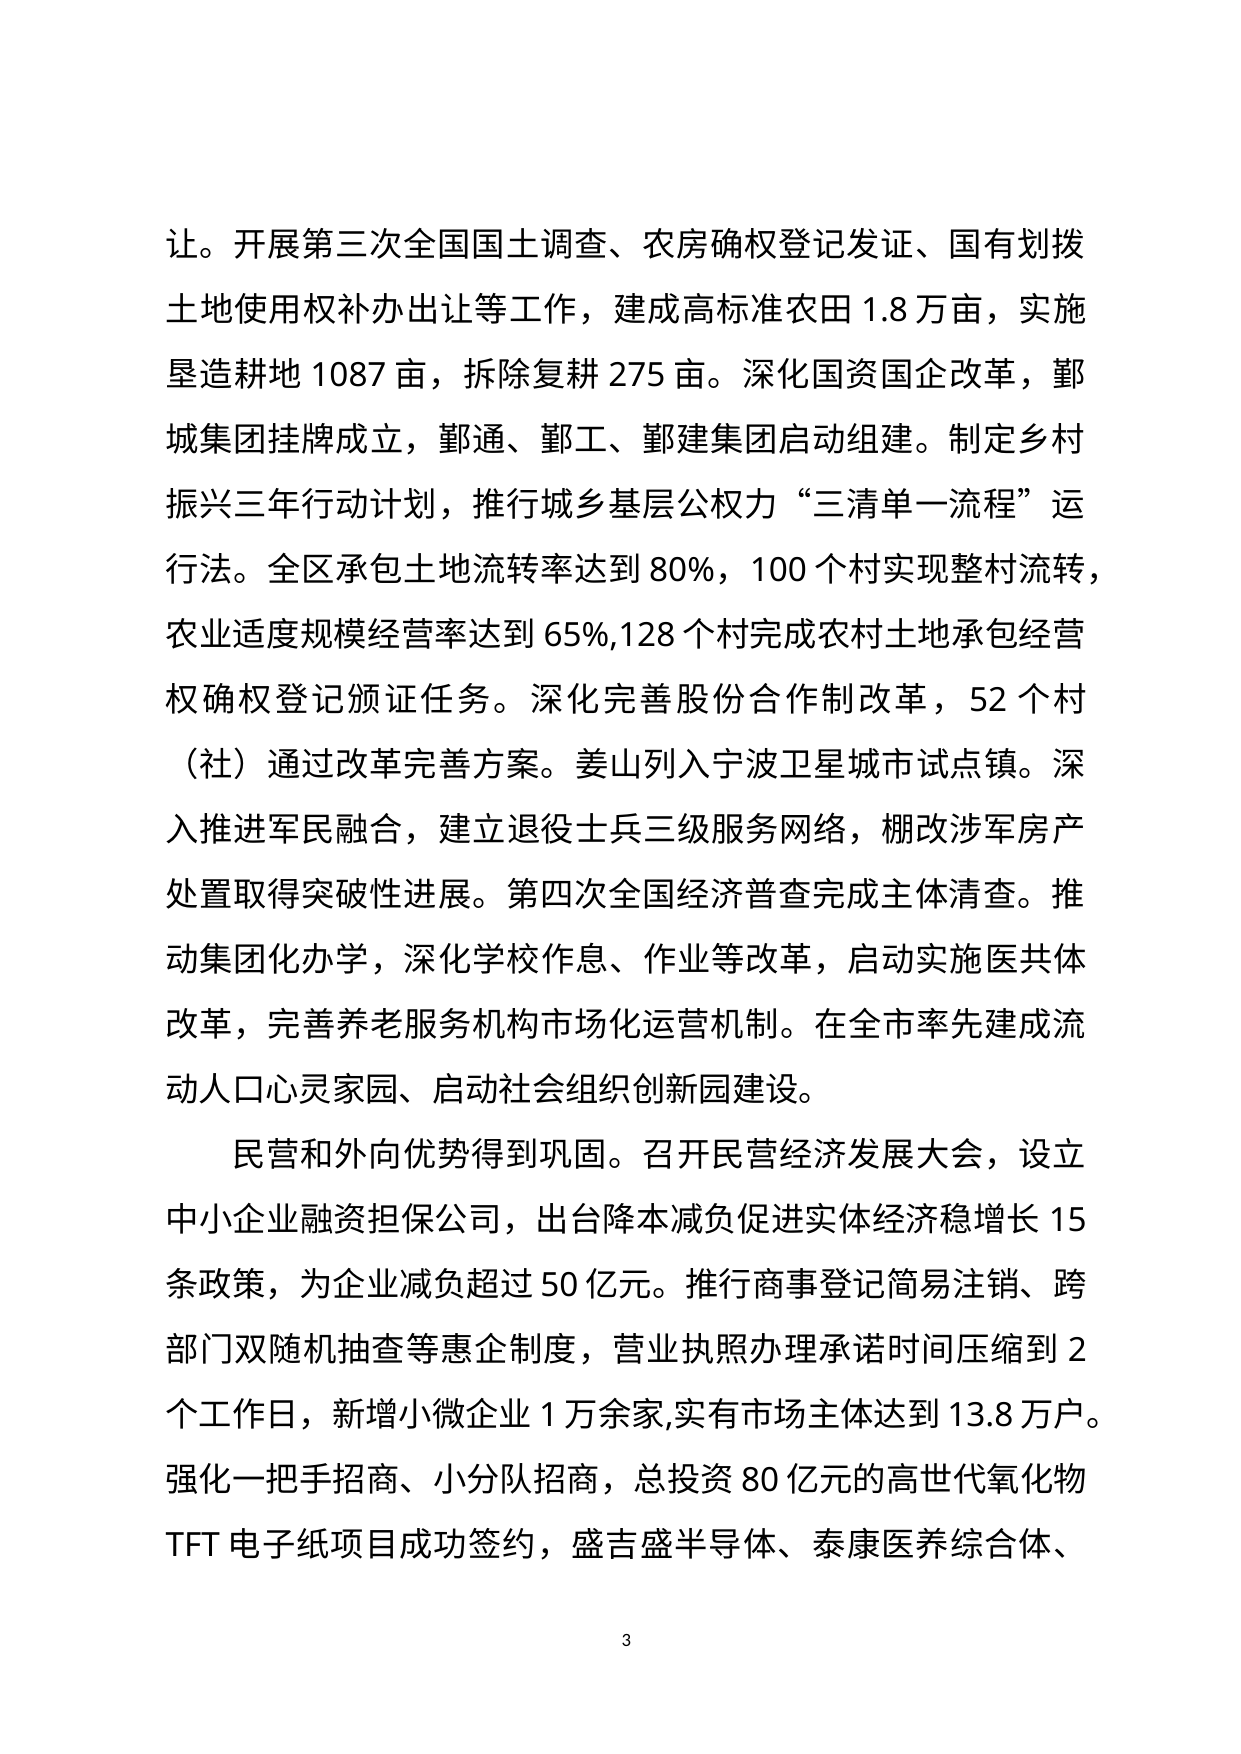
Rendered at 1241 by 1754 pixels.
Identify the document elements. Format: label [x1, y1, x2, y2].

text [165, 1119, 1087, 1574]
text [165, 209, 1087, 1119]
